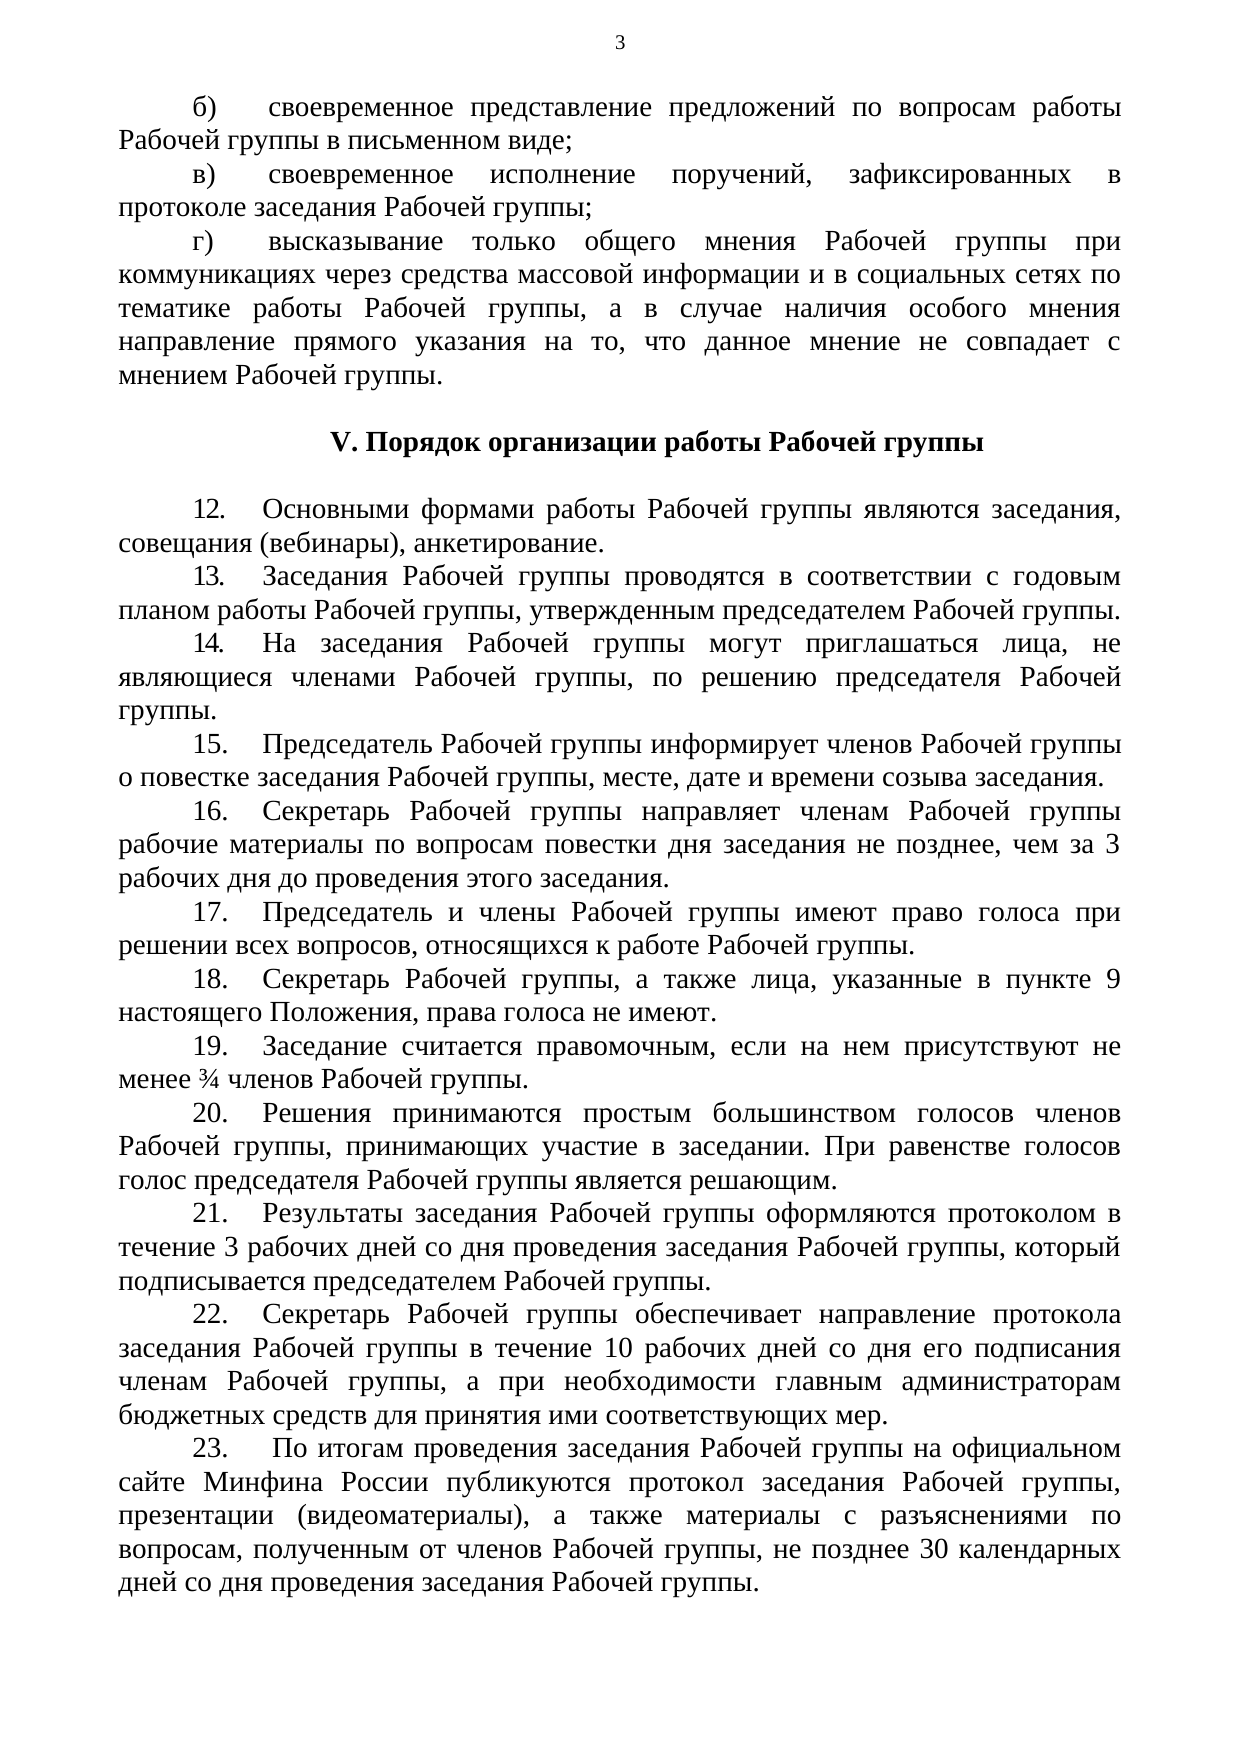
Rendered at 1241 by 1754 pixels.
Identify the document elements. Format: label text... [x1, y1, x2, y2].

list Решения принимаются простым большинством голосов членов Рабочей группы, принимающих участие в заседании. При равенстве голосов голос председателя Рабочей группы является решающим. [118, 1095, 1122, 1196]
text V. Порядок организации работы Рабочей группы [118, 424, 1122, 458]
list Заседание считается правомочным, если на нем присутствуют не менее ¾ членов Рабочей группы. [118, 1028, 1122, 1095]
list Основными формами работы Рабочей группы являются заседания, совещания (вебинары), анкетирование. [118, 491, 1122, 558]
list Председатель Рабочей группы информирует членов Рабочей группы о повестке заседания Рабочей группы, месте, дате и времени созыва заседания. [118, 726, 1122, 793]
list Результаты заседания Рабочей группы оформляются протоколом в течение 3 рабочих дней со дня проведения заседания Рабочей группы, который подписывается председателем Рабочей группы. [118, 1196, 1122, 1296]
list Секретарь Рабочей группы обеспечивает направление протокола заседания Рабочей группы в течение 10 рабочих дней со дня его подписания членам Рабочей группы, а при необходимости главным администраторам бюджетных средств для принятия ими соответствующих мер. [118, 1296, 1122, 1430]
list своевременное представление предложений по вопросам работы Рабочей группы в письменном виде; [118, 89, 1122, 156]
list Заседания Рабочей группы проводятся в соответствии с годовым планом работы Рабочей группы, утвержденным председателем Рабочей группы. [118, 558, 1122, 625]
list Председатель и члены Рабочей группы имеют право голоса при решении всех вопросов, относящихся к работе Рабочей группы. [118, 894, 1122, 961]
list По итогам проведения заседания Рабочей группы на официальном сайте Минфина России публикуются протокол заседания Рабочей группы, презентации (видеоматериалы), а также материалы с разъяснениями по вопросам, полученным от членов Рабочей группы, не позднее 30 календарных дней со дня проведения заседания Рабочей группы. [118, 1430, 1122, 1598]
list своевременное исполнение поручений, зафиксированных в протоколе заседания Рабочей группы; [118, 156, 1122, 223]
list На заседания Рабочей группы могут приглашаться лица, не являющиеся членами Рабочей группы, по решению председателя Рабочей группы. [118, 625, 1122, 726]
list Секретарь Рабочей группы направляет членам Рабочей группы рабочие материалы по вопросам повестки дня заседания не позднее, чем за 3 рабочих дня до проведения этого заседания. [118, 793, 1122, 894]
list высказывание только общего мнения Рабочей группы при коммуникациях через средства массовой информации и в социальных сетях по тематике работы Рабочей группы, а в случае наличия особого мнения направление прямого указания на то, что данное мнение не совпадает с мнением Рабочей группы. [118, 223, 1122, 391]
list Секретарь Рабочей группы, а также лица, указанные в пункте 9 настоящего Положения, права голоса не имеют. [118, 961, 1122, 1028]
